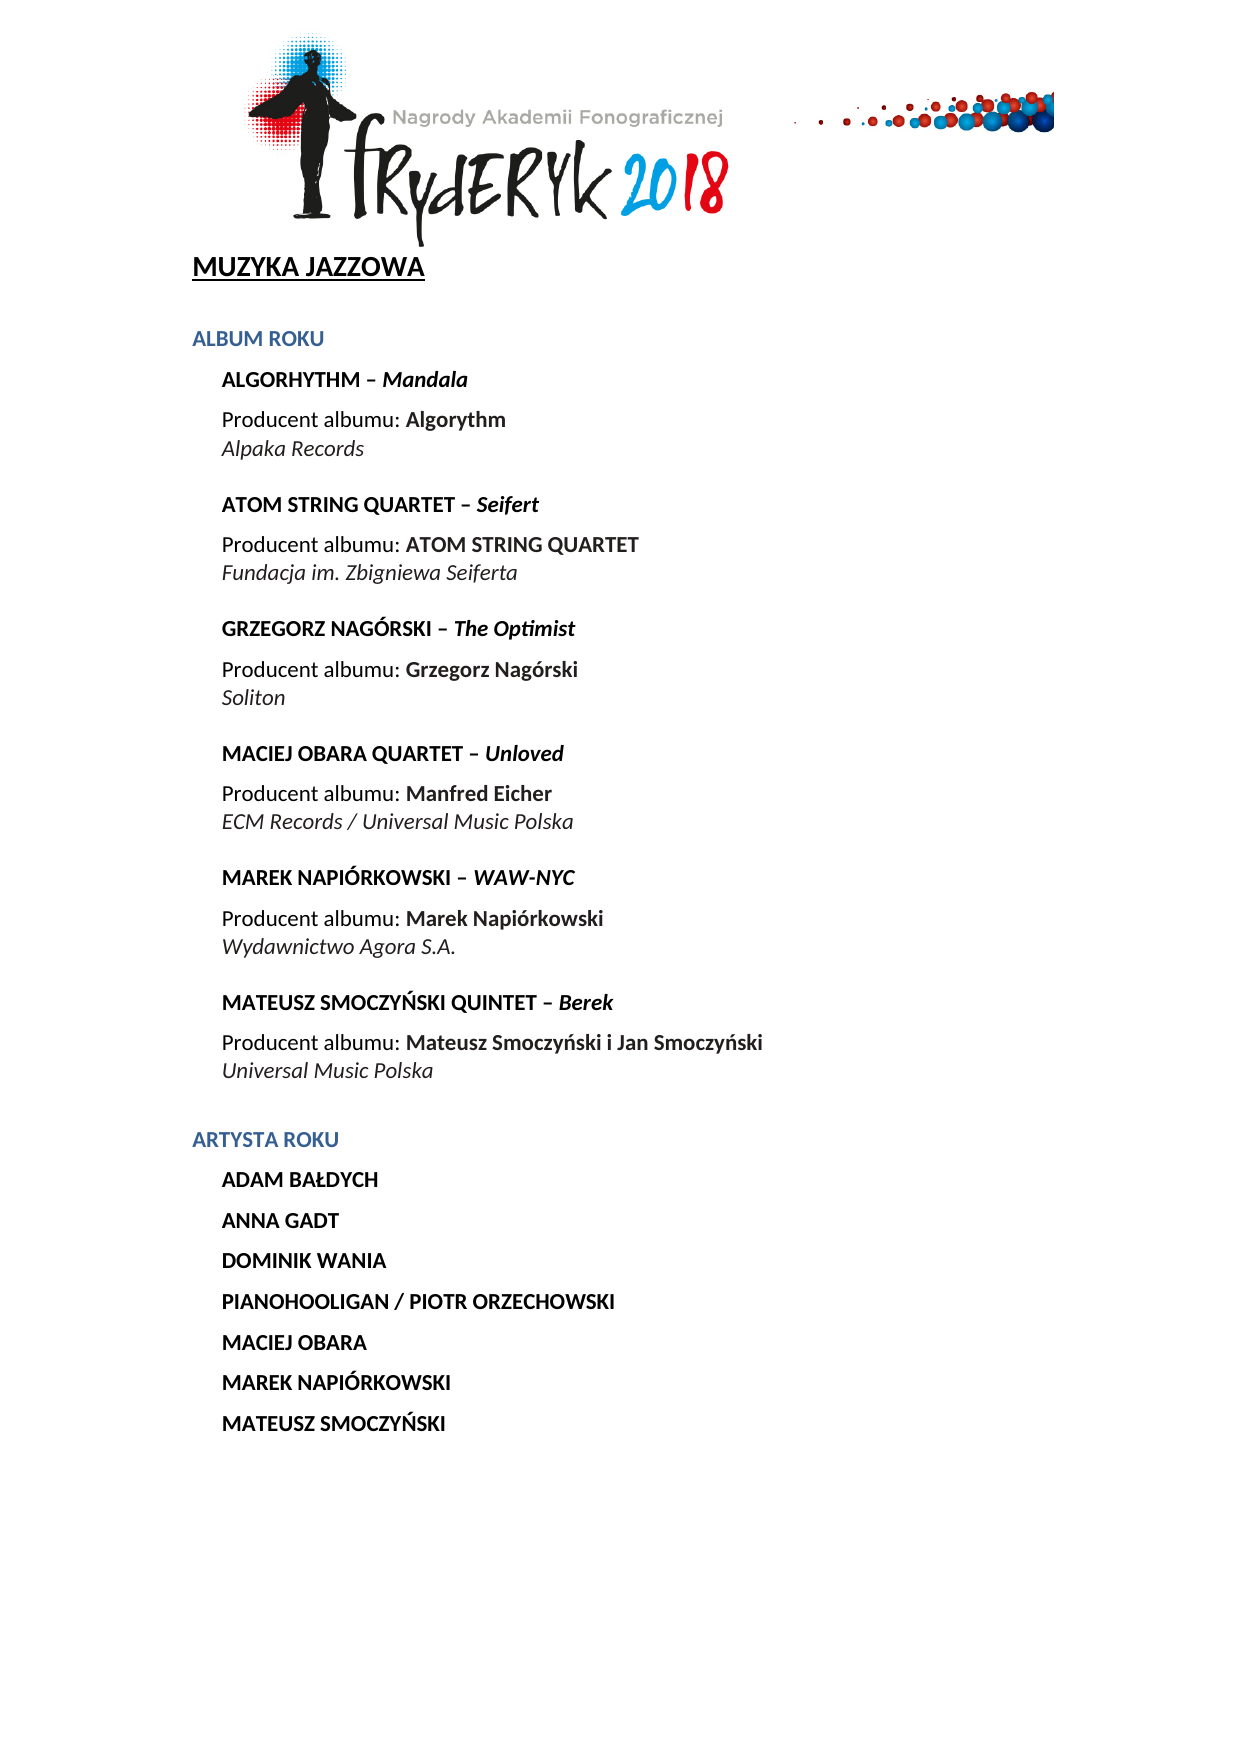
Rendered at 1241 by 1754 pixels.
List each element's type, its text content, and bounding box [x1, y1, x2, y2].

text Producent albumu: Grzegorz Nagórski [222, 655, 1152, 683]
text MACIEJ OBARA [222, 1328, 1152, 1356]
text Universal Music Polska [222, 1057, 1152, 1084]
text Wydawnictwo Agora S.A. [222, 932, 1152, 960]
text Producent albumu: Manfred Eicher [222, 779, 1152, 807]
text MUZYKA JAZZOWA [192, 248, 1152, 284]
text DOMINIK WANIA [222, 1247, 1152, 1275]
text GRZEGORZ NAGÓRSKI – The Optimist [222, 614, 1152, 642]
text ATOM STRING QUARTET – Seifert [222, 490, 1152, 518]
text ANNA GADT [222, 1206, 1152, 1234]
text PIANOHOOLIGAN / PIOTR ORZECHOWSKI [222, 1287, 1152, 1315]
text Producent albumu: Marek Napiórkowski [222, 904, 1152, 932]
picture [186, 0, 1054, 249]
text MACIEJ OBARA QUARTET – Unloved [222, 739, 1152, 767]
text Alpaka Records [222, 434, 1152, 462]
text ALBUM ROKU [192, 324, 1152, 353]
text Soliton [222, 683, 1152, 711]
text MATEUSZ SMOCZYŃSKI [222, 1409, 1152, 1437]
text MAREK NAPIÓRKOWSKI – WAW-NYC [222, 863, 1152, 891]
text ARTYSTA ROKU [192, 1125, 1152, 1153]
text ECM Records / Universal Music Polska [222, 807, 1152, 835]
text Fundacja im. Zbigniewa Seiferta [222, 558, 1152, 586]
text Producent albumu: Algorythm [222, 406, 1152, 434]
text Producent albumu: Mateusz Smoczyński i Jan Smoczyński [222, 1028, 1152, 1057]
text Producent albumu: ATOM STRING QUARTET [222, 530, 1152, 558]
text ADAM BAŁDYCH [222, 1166, 1152, 1194]
text MATEUSZ SMOCZYŃSKI QUINTET – Berek [222, 988, 1152, 1016]
text ALGORHYTHM – Mandala [222, 365, 1152, 393]
text MAREK NAPIÓRKOWSKI [222, 1368, 1152, 1396]
